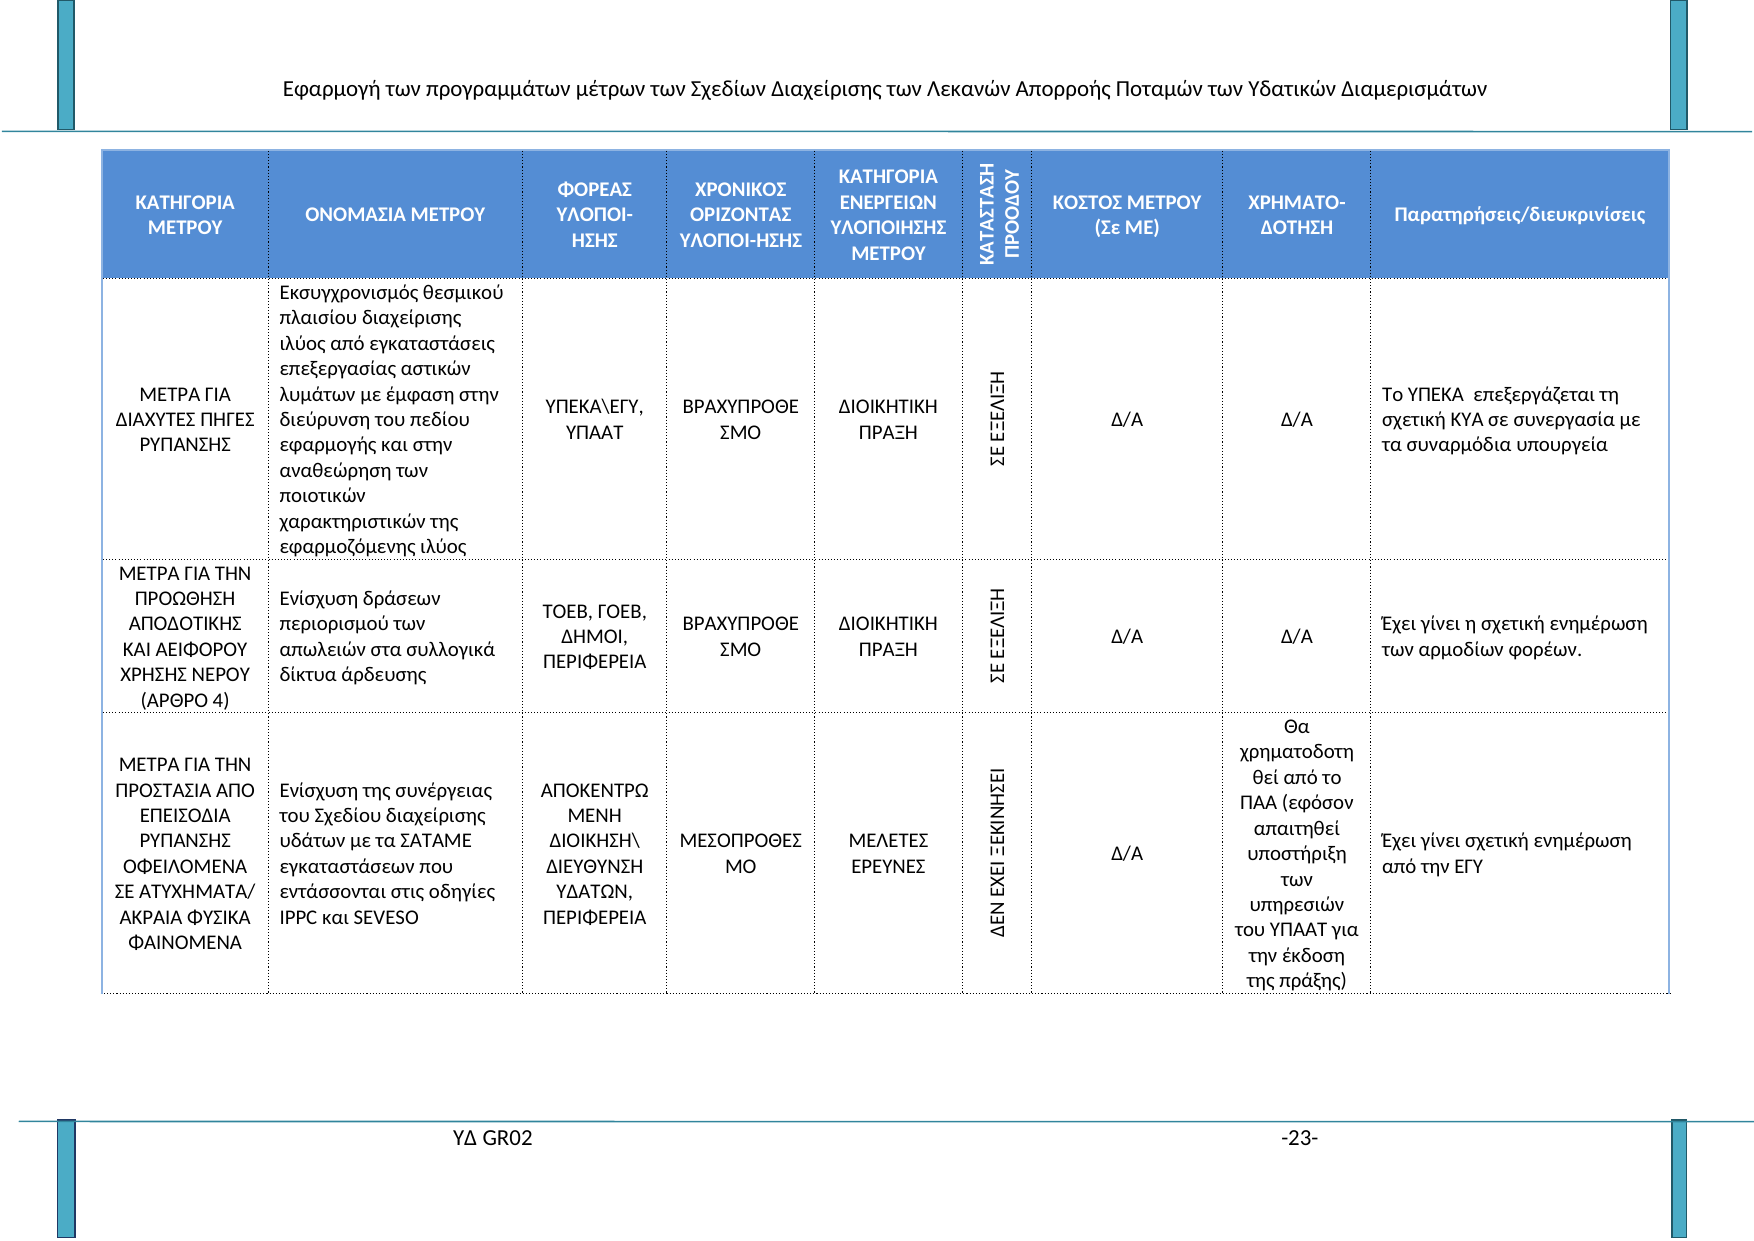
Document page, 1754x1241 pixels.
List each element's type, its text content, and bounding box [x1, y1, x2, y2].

table_cell Έχει γίνει η σχετική ενημέρωση των αρμοδίων φορέων. [1371, 559, 1668, 712]
table_header ΚΟΣΤΟΣ ΜΕΤΡΟΥ (Σε ΜΕ) [1031, 151, 1223, 278]
table_cell Θα χρηματοδοτηθεί από το ΠΑΑ (εφόσον απαιτηθεί υποστήριξη των υπηρεσιών του ΥΠΑΑΤ για την έκδοση της πράξης) [1223, 712, 1371, 993]
table_cell ΣΕ ΕΞΕΛΙΞΗ [962, 278, 1031, 559]
table_cell Δ/Α [1223, 559, 1371, 712]
table_header ΚΑΤΑΣΤΑΣΗ ΠΡΟΟΔΟΥ [962, 151, 1031, 278]
table_cell Δ/Α [1223, 278, 1371, 559]
table_header ΧΡΗΜΑΤΟ-ΔΟΤΗΣΗ [1223, 151, 1371, 278]
table_header ΚΑΤΗΓΟΡΙΑ ΕΝΕΡΓΕΙΩΝ ΥΛΟΠΟΙΗΣΗΣ ΜΕΤΡΟΥ [814, 151, 962, 278]
table_cell Ενίσχυση της συνέργειας του Σχεδίου διαχείρισης υδάτων με τα ΣΑΤΑΜΕ εγκαταστάσεων που εντάσσονται στις οδηγίες IPPC και SEVESO [268, 712, 522, 993]
table_cell ΣΕ ΕΞΕΛΙΞΗ [962, 559, 1031, 712]
table_cell Το ΥΠΕΚΑ επεξεργάζεται τη σχετική ΚΥΑ σε συνεργασία με τα συναρμόδια υπουργεία [1371, 278, 1668, 559]
table_cell ΔΙΟΙΚΗΤΙΚΗ ΠΡΑΞΗ [814, 559, 962, 712]
table_cell ΒΡΑΧΥΠΡΟΘΕΣΜΟ [667, 559, 814, 712]
table_cell Εκσυγχρονισμός θεσμικού πλαισίου διαχείρισης ιλύος από εγκαταστάσεις επεξεργασίας αστικών λυμάτων με έμφαση στην διεύρυνση του πεδίου εφαρμογής και στην αναθεώρηση των ποιοτικών χαρακτηριστικών της εφαρμοζόμενης ιλύος [268, 278, 522, 559]
table_cell ΥΠΕΚΑ\ΕΓΥ, ΥΠΑΑΤ [522, 278, 667, 559]
table_cell ΜΕΤΡΑ ΓΙΑ ΤΗΝ ΠΡΟΣΤΑΣΙΑ ΑΠΟ ΕΠΕΙΣΟΔΙΑ ΡΥΠΑΝΣΗΣ ΟΦΕΙΛΟΜΕΝΑ ΣΕ ΑΤΥΧΗΜΑΤΑ/ ΑΚΡΑΙΑ ΦΥΣΙΚΑ ΦΑΙΝΟΜΕΝΑ [103, 712, 268, 993]
table_cell Έχει γίνει σχετική ενημέρωση από την ΕΓΥ [1371, 712, 1668, 993]
table_cell ΔΙΟΙΚΗΤΙΚΗ ΠΡΑΞΗ [814, 278, 962, 559]
table_cell ΒΡΑΧΥΠΡΟΘΕΣΜΟ [667, 278, 814, 559]
table_header Παρατηρήσεις/διευκρινίσεις [1371, 151, 1668, 278]
table_cell ΜΕΛΕΤΕΣ ΕΡΕΥΝΕΣ [814, 712, 962, 993]
table_cell ΤΟΕΒ, ΓΟΕΒ, ΔΗΜΟΙ, ΠΕΡΙΦΕΡΕΙΑ [522, 559, 667, 712]
table_header ΟΝΟΜΑΣΙΑ ΜΕΤΡΟΥ [268, 151, 522, 278]
table_header ΚΑΤΗΓΟΡΙΑ ΜEΤΡΟΥ [103, 151, 268, 278]
table_cell ΜΕΤΡΑ ΓΙΑ ΔΙΑΧΥΤΕΣ ΠΗΓΕΣ ΡΥΠΑΝΣΗΣ [103, 278, 268, 559]
table_cell ΔΕΝ ΕΧΕΙ ΞΕΚΙΝΗΣΕΙ [962, 712, 1031, 993]
table_cell ΑΠΟΚΕΝΤΡΩΜΕΝΗ ΔΙΟΙΚΗΣΗ\ ΔΙΕΥΘΥΝΣΗ ΥΔΑΤΩΝ, ΠΕΡΙΦΕΡΕΙΑ [522, 712, 667, 993]
table_cell Δ/Α [1031, 559, 1223, 712]
table_cell Δ/Α [1031, 278, 1223, 559]
table_header ΦΟΡΕΑΣ ΥΛΟΠΟΙ-ΗΣΗΣ [522, 151, 667, 278]
table_header ΧΡΟΝΙΚΟΣ ΟΡΙΖΟΝΤΑΣ ΥΛΟΠΟΙ-ΗΣΗΣ [667, 151, 814, 278]
table_cell ΜΕΤΡΑ ΓΙΑ ΤΗΝ ΠΡΟΩΘΗΣΗ ΑΠΟΔΟΤΙΚΗΣ ΚΑΙ ΑΕΙΦΟΡΟΥ ΧΡΗΣΗΣ ΝΕΡΟΥ (ΆΡΘΡΟ 4) [103, 559, 268, 712]
table_cell Ενίσχυση δράσεων περιορισμού των απωλειών στα συλλογικά δίκτυα άρδευσης [268, 559, 522, 712]
table_cell Δ/Α [1031, 712, 1223, 993]
table_cell ΜΕΣΟΠΡΟΘΕΣΜΟ [667, 712, 814, 993]
